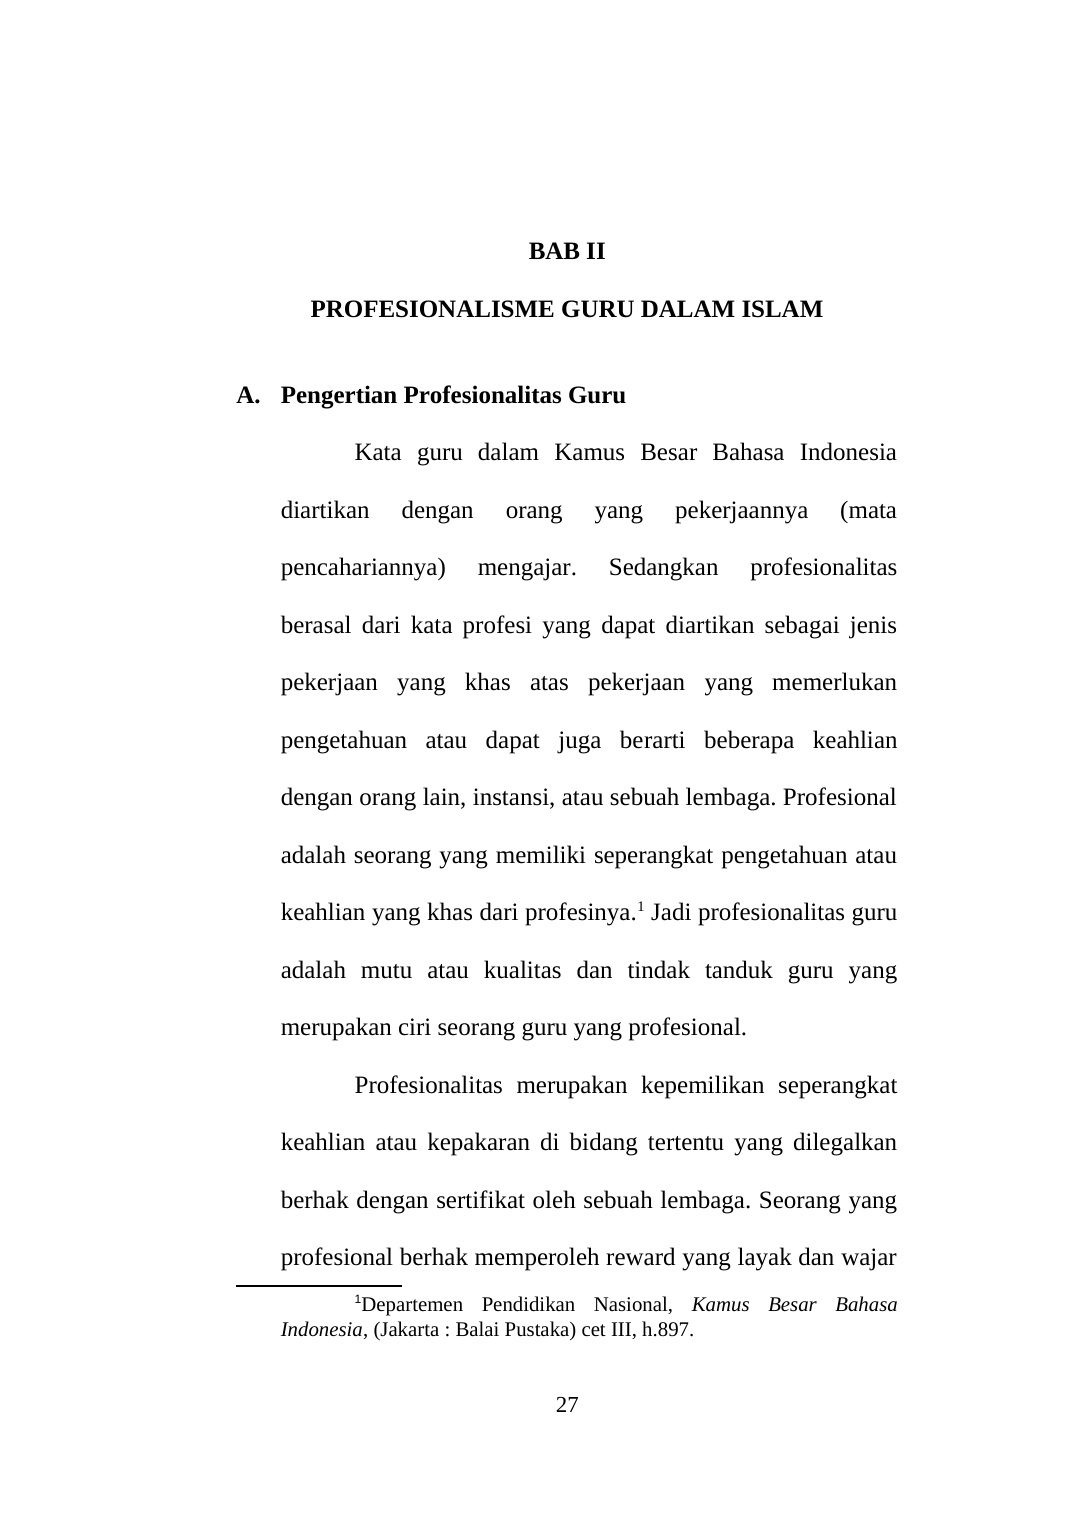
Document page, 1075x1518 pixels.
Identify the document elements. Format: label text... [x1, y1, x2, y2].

text PROFESIONALISME GURU DALAM ISLAM [236, 294, 898, 322]
text BAB II [236, 236, 898, 265]
list Pengertian Profesionalitas Guru [236, 380, 898, 409]
list Kata guru dalam Kamus Besar Bahasa Indonesia diartikan dengan orang yang pekerjaannya (mata pencahariannya) mengajar. Sedangkan profesionalitas berasal dari kata profesi yang dapat diartikan sebagai jenis pekerjaan yang khas atas pekerjaan yang memerlukan pengetahuan atau dapat juga berarti beberapa keahlian dengan orang lain, instansi, atau sebuah lembaga. Profesional adalah seorang yang memiliki seperangkat pengetahuan atau keahlian yang khas dari profesinya. Jadi profesionalitas guru adalah mutu atau kualitas dan tindak tanduk guru yang merupakan ciri seorang guru yang profesional. [281, 437, 898, 1041]
